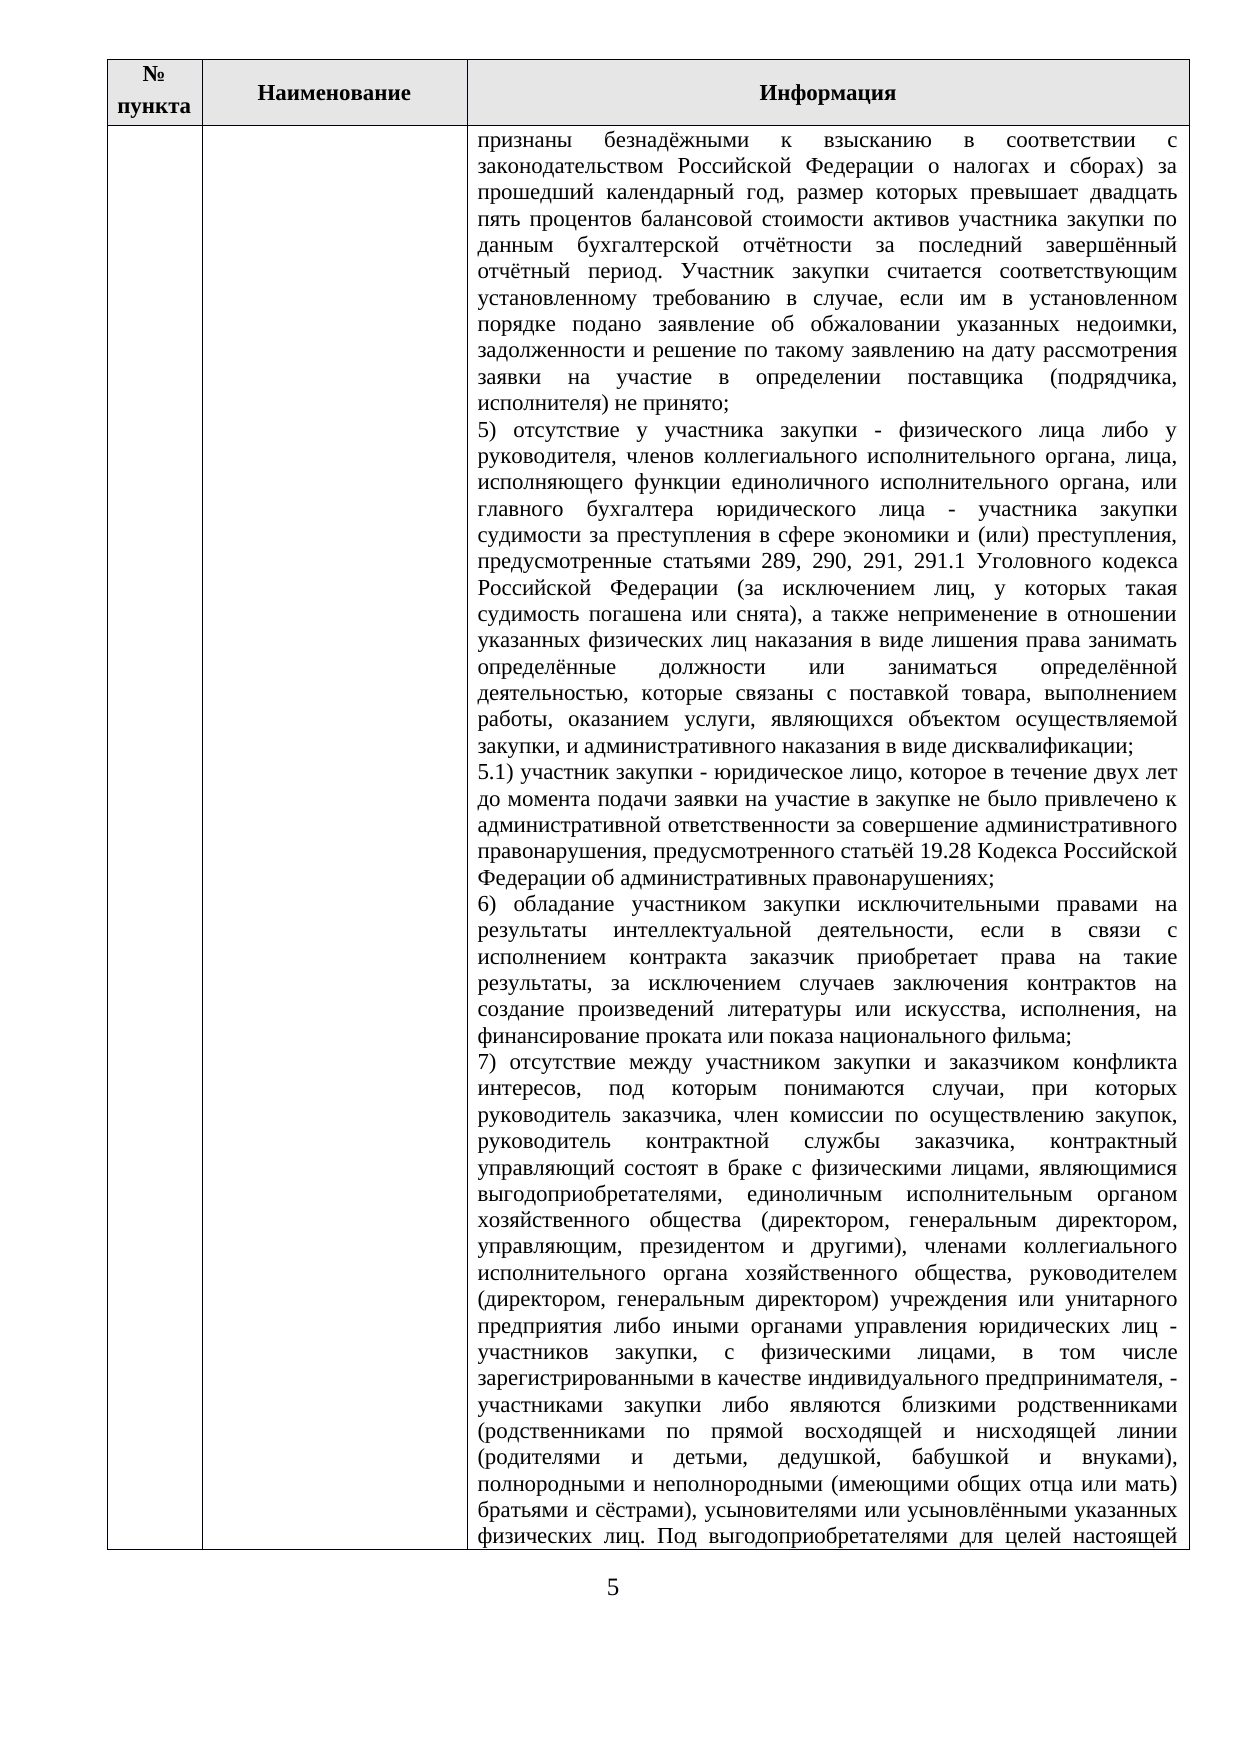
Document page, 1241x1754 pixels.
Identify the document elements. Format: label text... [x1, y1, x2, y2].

table_cell [108, 126, 202, 1549]
table_header Информация [468, 60, 1189, 125]
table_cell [203, 126, 467, 1549]
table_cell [468, 126, 1189, 1549]
table_header Наименование [203, 60, 467, 125]
table_header № пункта [108, 60, 202, 125]
